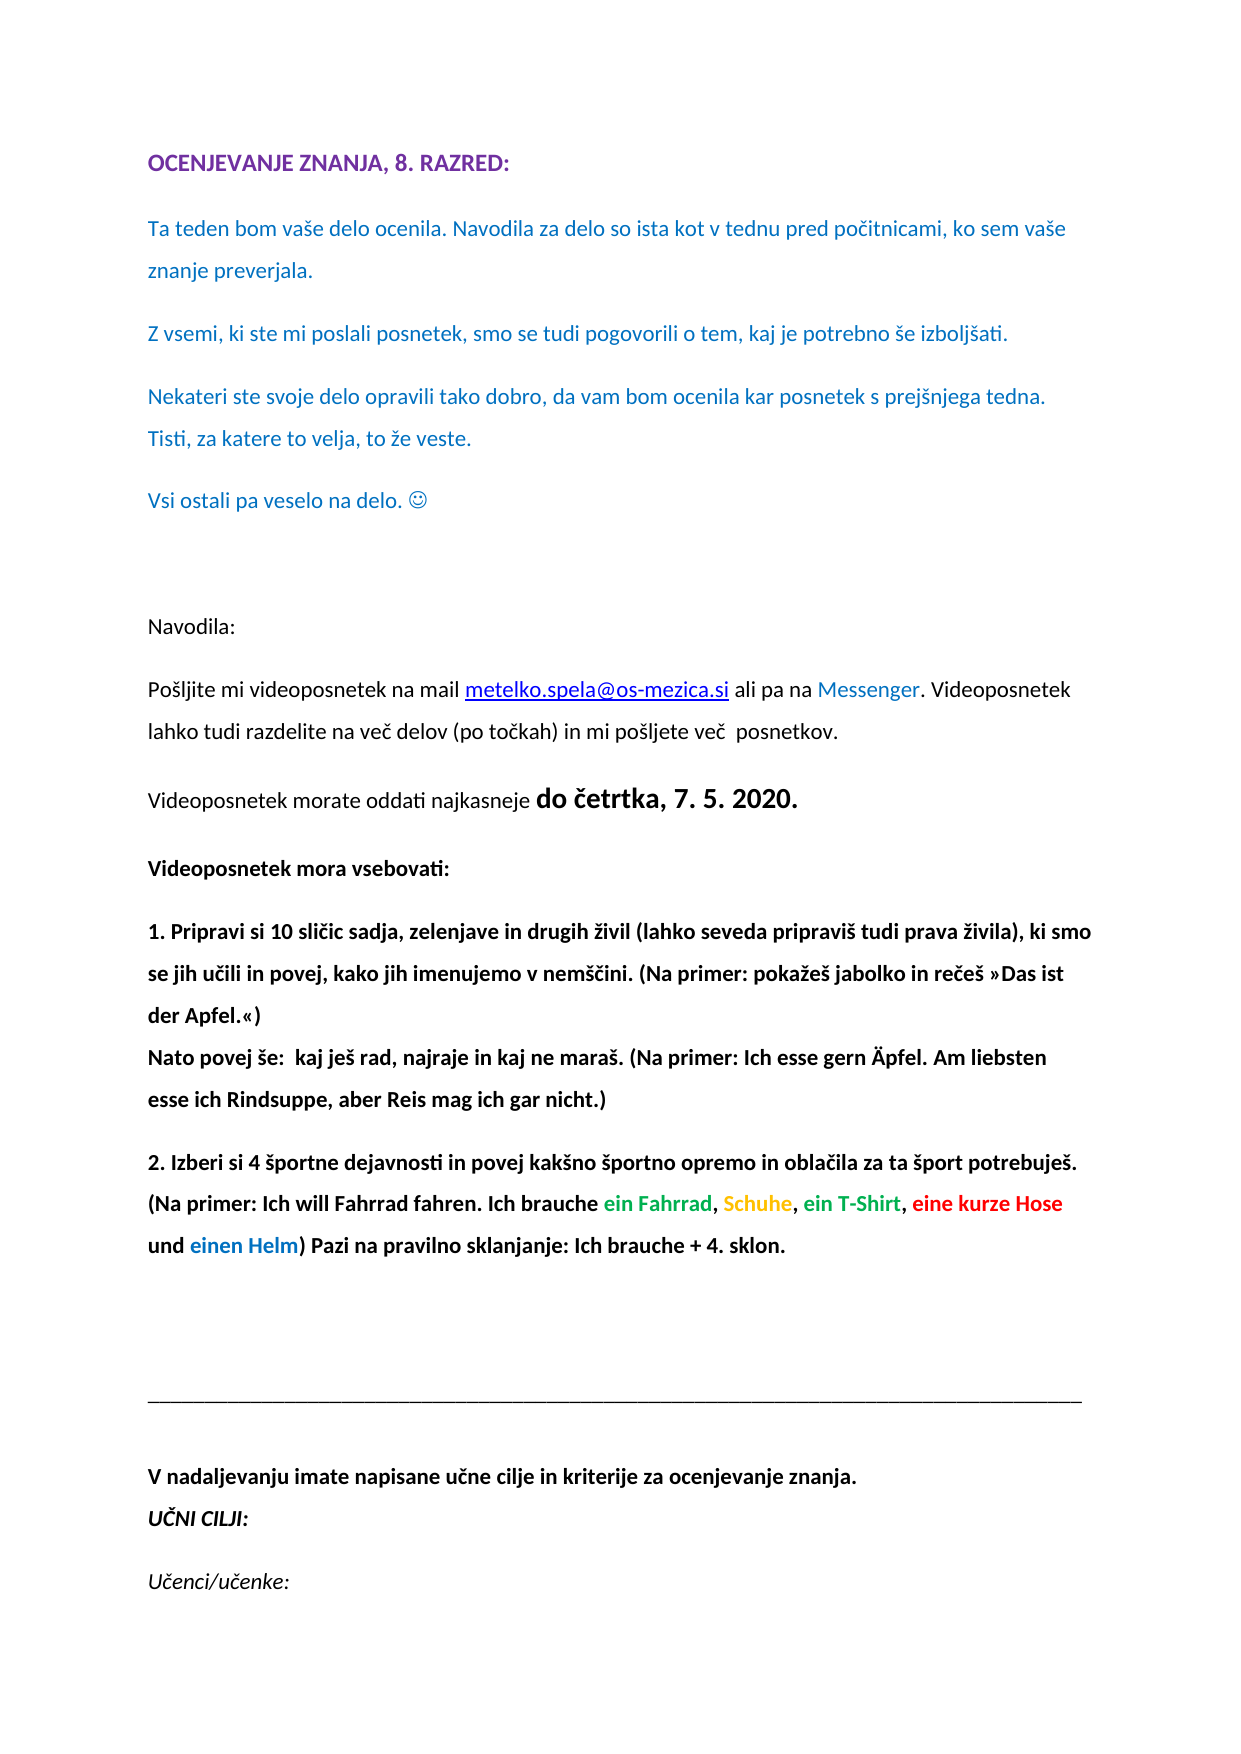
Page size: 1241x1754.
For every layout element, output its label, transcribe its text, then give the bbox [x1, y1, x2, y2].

text Videoposnetek morate oddati najkasneje do četrtka, 7. 5. 2020. [148, 780, 1093, 815]
text Z vsemi, ki ste mi poslali posnetek, smo se tudi pogovorili o tem, kaj je potrebno še izboljšati. [148, 319, 1093, 347]
text 1. Pripravi si 10 sličic sadja, zelenjave in drugih živil (lahko seveda pripraviš tudi prava živila), ki smo se jih učili in povej, kako jih imenujemo v nemščini. (Na primer: pokažeš jabolko in rečeš »Das ist der Apfel.«) Nato povej še: kaj ješ rad, najraje in kaj ne maraš. (Na primer: Ich esse gern Äpfel. Am liebsten esse ich Rindsuppe, aber Reis mag ich gar nicht.) [148, 917, 1093, 1113]
text __________________________________________________________________________________ [148, 1378, 1093, 1406]
text 2. Izberi si 4 športne dejavnosti in povej kakšno športno opremo in oblačila za ta šport potrebuješ. (Na primer: Ich will Fahrrad fahren. Ich brauche ein Fahrrad, Schuhe, ein T-Shirt, eine kurze Hose und einen Helm) Pazi na pravilno sklanjanje: Ich brauche + 4. sklon. [148, 1148, 1093, 1259]
text Vsi ostali pa veselo na delo. [148, 487, 1093, 514]
text Videoposnetek mora vsebovati: [148, 854, 1093, 882]
text Nekateri ste svoje delo opravili tako dobro, da vam bom ocenila kar posnetek s prejšnjega tedna. Tisti, za katere to velja, to že veste. [148, 382, 1093, 452]
text V nadaljevanju imate napisane učne cilje in kriterije za ocenjevanje znanja. [148, 1462, 1093, 1490]
text UČNI CILJI: [148, 1504, 1093, 1532]
text Ta teden bom vaše delo ocenila. Navodila za delo so ista kot v tednu pred počitnicami, ko sem vaše znanje preverjala. [148, 214, 1093, 284]
text OCENJEVANJE ZNANJA, 8. RAZRED: [148, 148, 1093, 178]
text Pošljite mi videoposnetek na mail metelko.spela@os-mezica.si ali pa na Messenger. Videoposnetek lahko tudi razdelite na več delov (po točkah) in mi pošljete več posnetkov. [148, 675, 1093, 745]
text Učenci/učenke: [148, 1567, 1093, 1595]
text Navodila: [148, 612, 1093, 640]
